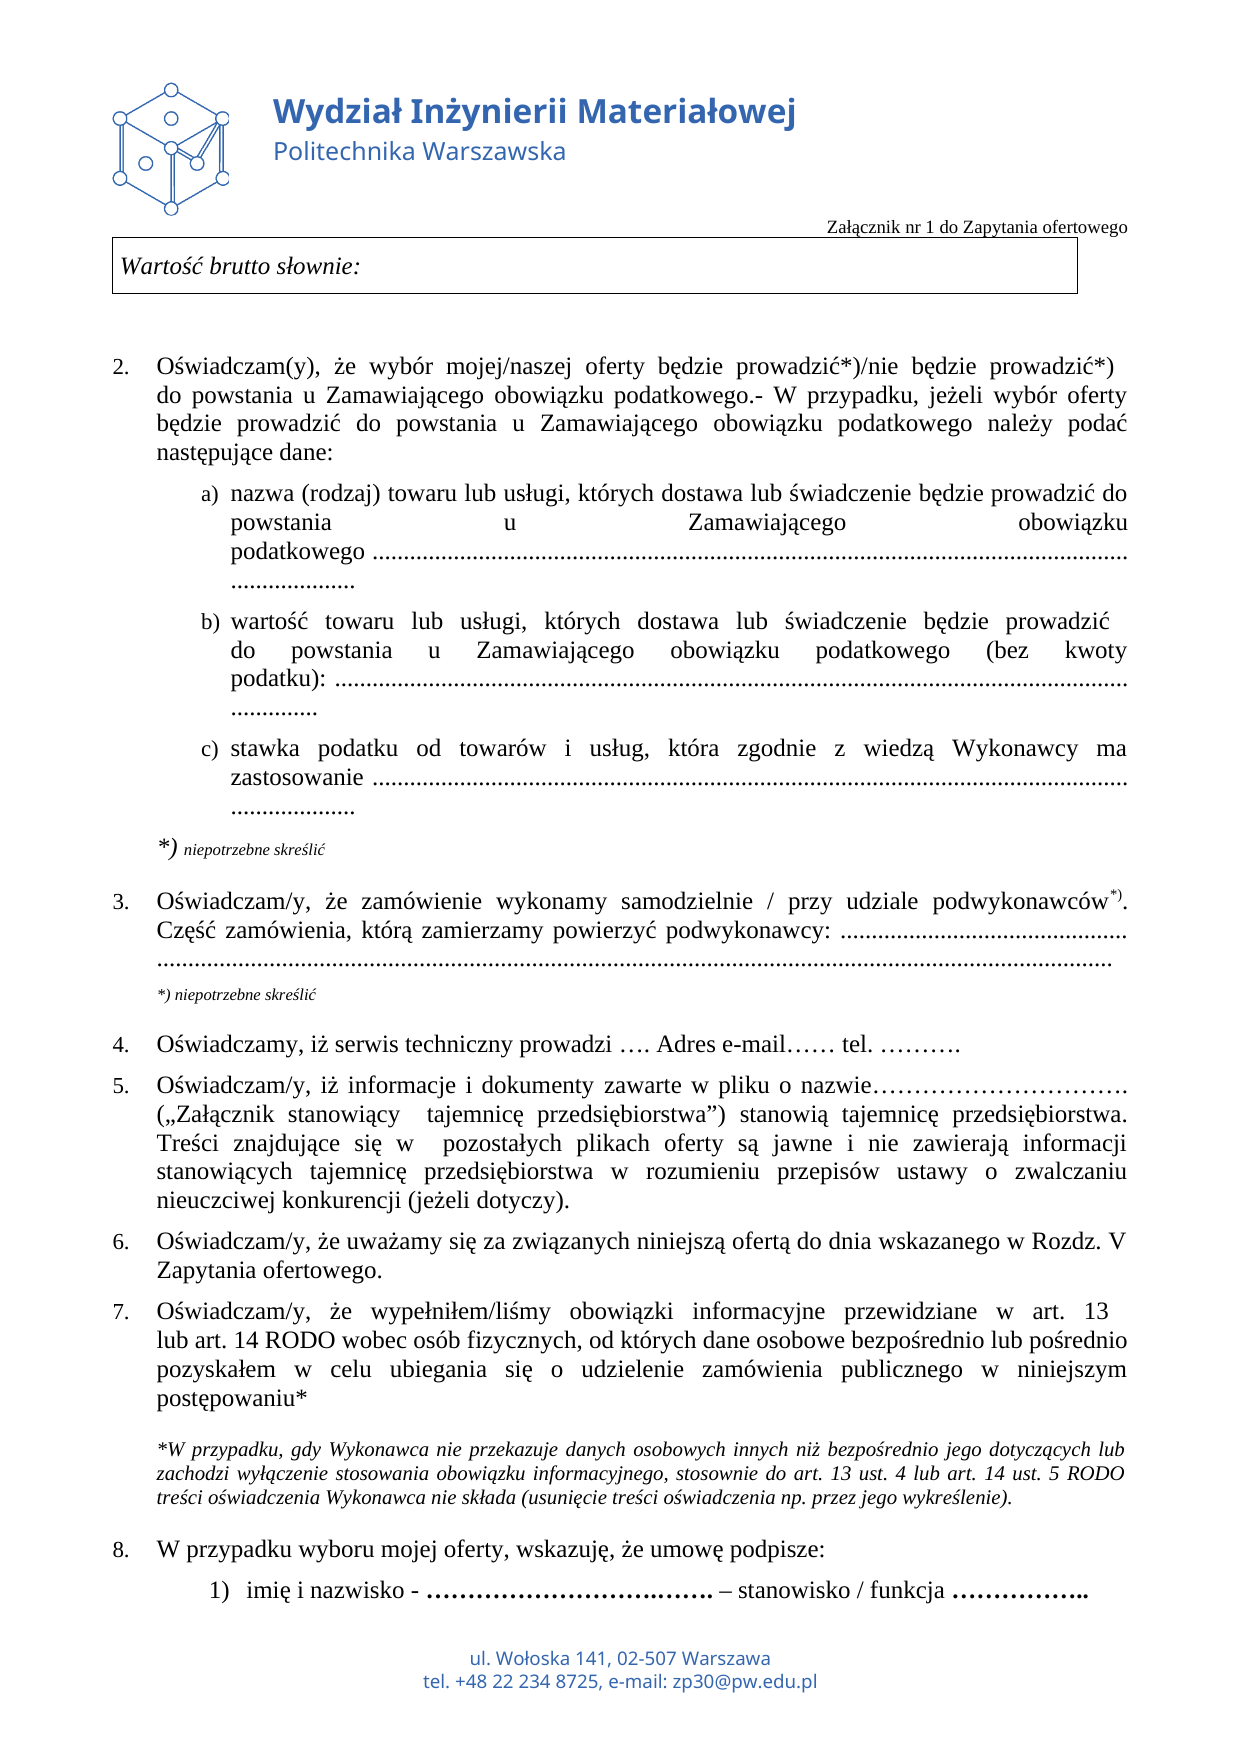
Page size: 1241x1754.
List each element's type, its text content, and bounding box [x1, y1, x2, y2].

list Oświadczam/y, że zamówienie wykonamy samodzielnie / przy udziale podwykonawców*). Część zamówienia, którą zamierzamy powierzyć podwykonawcy: .............................................. ......................................................................................................................................................... [112, 886, 1128, 972]
list stawka podatku od towarów i usług, która zgodnie z wiedzą Wykonawcy ma zastosowanie ............................................................................................................................................. [201, 733, 1128, 820]
list Oświadczam/y, że uważamy się za związanych niniejszą ofertą do dnia wskazanego w Rozdz. V Zapytania ofertowego. [112, 1226, 1128, 1284]
list Oświadczam/y, iż informacje i dokumenty zawarte w pliku o nazwie…………………………. („Załącznik stanowiący tajemnicę przedsiębiorstwa”) stanowią tajemnicę przedsiębiorstwa. Treści znajdujące się w pozostałych plikach oferty są jawne i nie zawierają informacji stanowiących tajemnicę przedsiębiorstwa w rozumieniu przepisów ustawy o zwalczaniu nieuczciwej konkurencji (jeżeli dotyczy). [112, 1070, 1128, 1214]
list W przypadku wyboru mojej oferty, wskazuję, że umowę podpisze: [112, 1534, 1128, 1562]
text *W przypadku, gdy Wykonawca nie przekazuje danych osobowych innych niż bezpośrednio jego dotyczących lub zachodzi wyłączenie stosowania obowiązku informacyjnego, stosownie do art. 13 ust. 4 lub art. 14 ust. 5 RODO treści oświadczenia Wykonawca nie składa (usunięcie treści oświadczenia np. przez jego wykreślenie). [156, 1436, 1128, 1509]
list Oświadczam/y, że wypełniłem/liśmy obowiązki informacyjne przewidziane w art. 13 lub art. 14 RODO wobec osób fizycznych, od których dane osobowe bezpośrednio lub pośrednio pozyskałem w celu ubiegania się o udzielenie zamówienia publicznego w niniejszym postępowaniu* [112, 1296, 1128, 1411]
text *) niepotrzebne skreślić [157, 985, 1128, 1004]
picture [112, 82, 229, 216]
table_cell Wartość brutto słownie: [113, 238, 1077, 292]
list Oświadczam(y), że wybór mojej/naszej oferty będzie prowadzić*)/nie będzie prowadzić*) do powstania u Zamawiającego obowiązku podatkowego.- W przypadku, jeżeli wybór oferty będzie prowadzić do powstania u Zamawiającego obowiązku podatkowego należy podać następujące dane: [112, 351, 1128, 466]
text *) niepotrzebne skreślić [157, 832, 1128, 861]
list imię i nazwisko - ……………………….……. – stanowisko / funkcja …………….. [209, 1575, 1128, 1604]
list Oświadczamy, iż serwis techniczny prowadzi …. Adres e-mail…… tel. ………. [112, 1029, 1128, 1058]
list wartość towaru lub usługi, których dostawa lub świadczenie będzie prowadzić do powstania u Zamawiającego obowiązku podatkowego (bez kwoty podatku): ............................................................................................................................................. [201, 606, 1128, 721]
list nazwa (rodzaj) towaru lub usługi, których dostawa lub świadczenie będzie prowadzić do powstania u Zamawiającego obowiązku podatkowego ............................................................................................................................................. [201, 478, 1128, 593]
